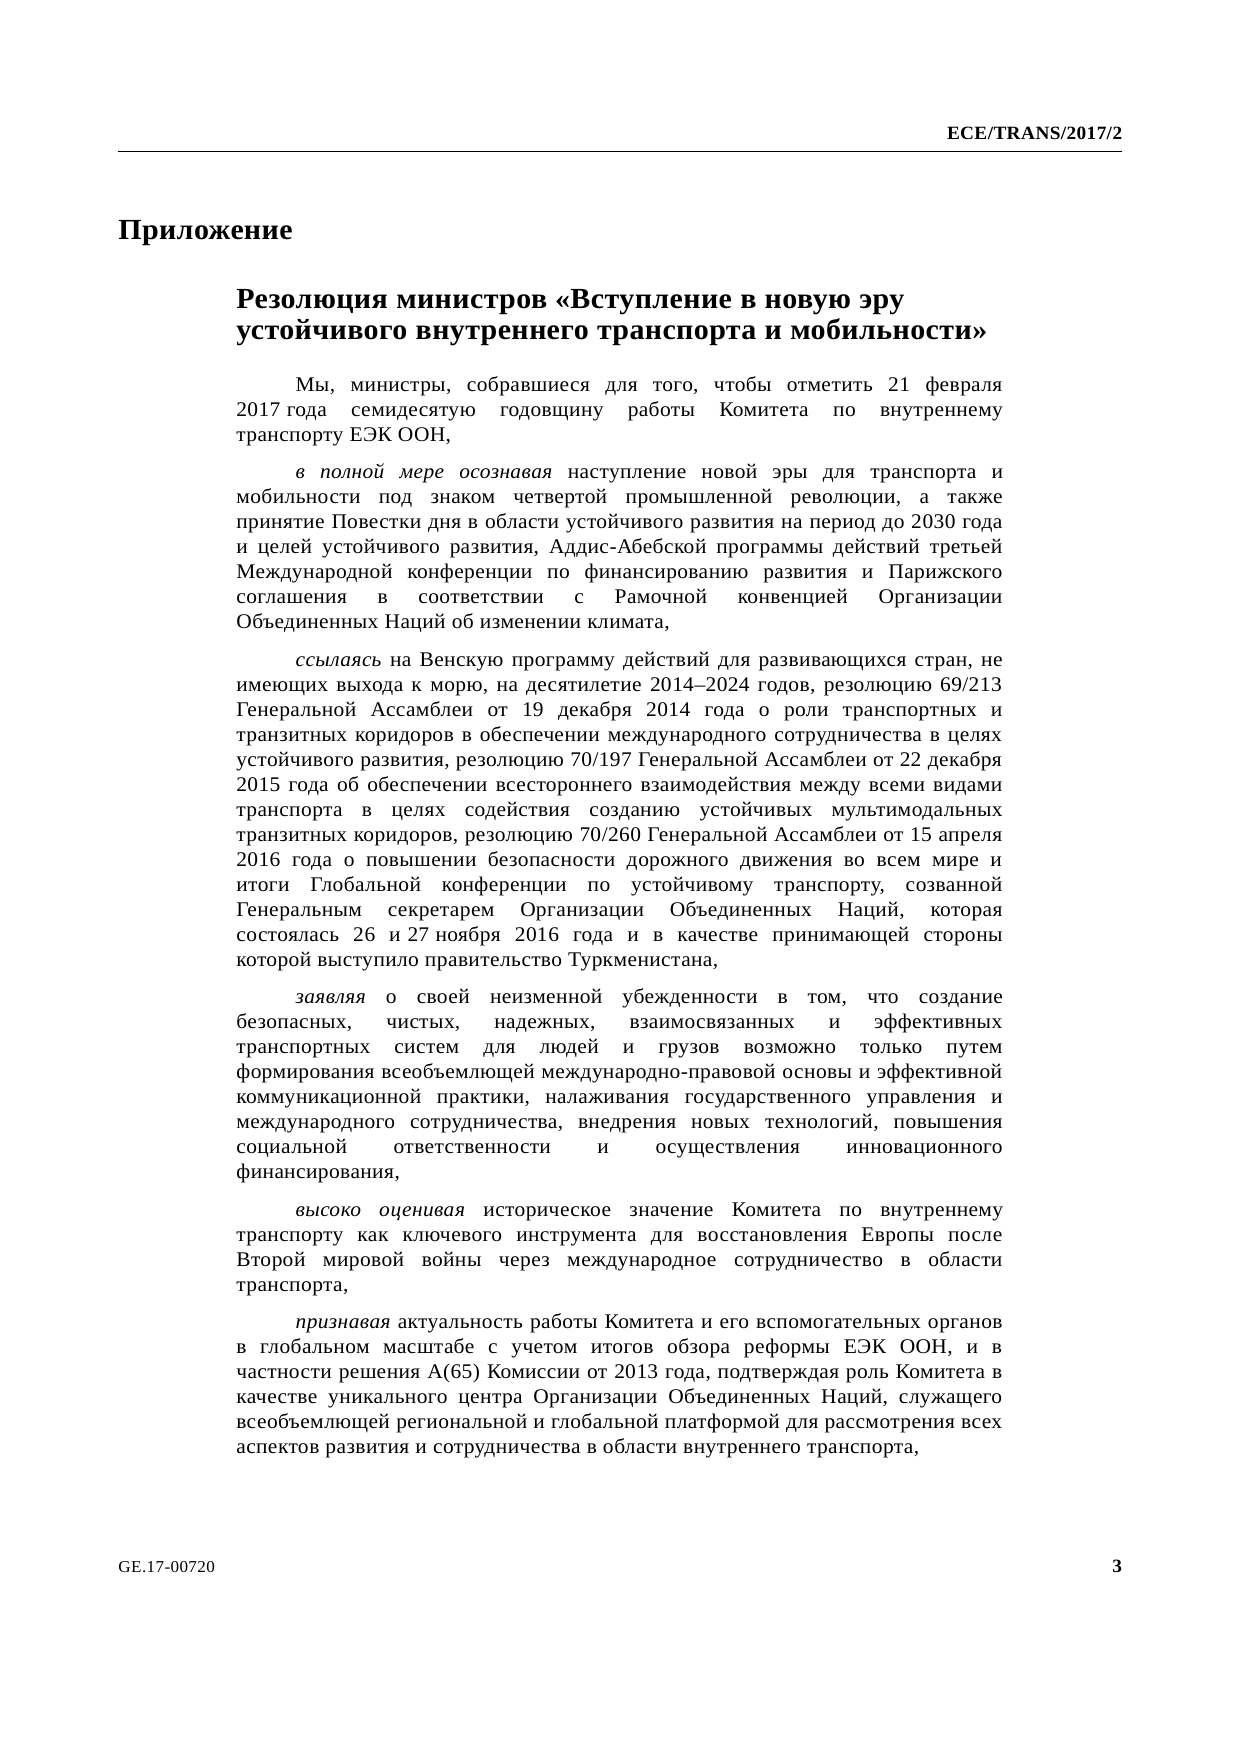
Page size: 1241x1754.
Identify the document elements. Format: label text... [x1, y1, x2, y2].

text в полной мере осознавая наступление новой эры для транспорта и мобильности под знаком четвертой промышленной революции, а также принятие Повестки дня в области устойчивого развития на период до 2030 года и целей устойчивого развития, Аддис-Абебской программы действий третьей Международной конференции по финансированию развития и Парижского соглашения в соответствии с Рамочной конвенцией Организации Объединенных Наций об изменении климата, [236, 458, 1004, 633]
text Резолюция министров «Вступление в новую эру устойчивого внутреннего транспорта и мобильности» [118, 283, 1004, 346]
text ссылаясь на Венскую программу действий для развивающихся стран, не имеющих выхода к морю, на десятилетие 2014–2024 годов, резолюцию 69/213 Генеральной Ассамблеи от 19 декабря 2014 года о роли транспортных и транзитных коридоров в обеспечении международного сотрудничества в целях устойчивого развития, резолюцию 70/197 Генеральной Ассамблеи от 22 декабря 2015 года об обеспечении всестороннего взаимодействия между всеми видами транспорта в целях содействия созданию устойчивых мультимодальных транзитных коридоров, резолюцию 70/260 Генеральной Ассамблеи от 15 апреля 2016 года о повышении безопасности дорожного движения во всем мире и итоги Глобальной конференции по устойчивому транспорту, созванной Генеральным секретарем Организации Объединенных Наций, которая состоялась 26 и 27 ноября 2016 года и в качестве принимающей стороны которой выступило правительство Туркменистана, [236, 646, 1004, 971]
text высоко оценивая историческое значение Комитета по внутреннему транспорту как ключевого инструмента для восстановления Европы после Второй мировой войны через международное сотрудничество в области транспорта, [236, 1196, 1004, 1296]
text Приложение [118, 215, 1004, 246]
text Мы, министры, собравшиеся для того, чтобы отметить 21 февраля 2017 года семидесятую годовщину работы Комитета по внутреннему транспорту ЕЭК ООН, [236, 371, 1004, 446]
text заявляя о своей неизменной убежденности в том, что создание безопасных, чистых, надежных, взаимосвязанных и эффективных транспортных систем для людей и грузов возможно только путем формирования всеобъемлющей международно-правовой основы и эффективной коммуникационной практики, налаживания государственного управления и международного сотрудничества, внедрения новых технологий, повышения социальной ответственности и осуществления инновационного финансирования, [236, 983, 1004, 1183]
text признавая актуальность работы Комитета и его вспомогательных органов в глобальном масштабе с учетом итогов обзора реформы ЕЭК ООН, и в частности решения A(65) Комиссии от 2013 года, подтверждая роль Комитета в качестве уникального центра Организации Объединенных Наций, служащего всеобъемлющей региональной и глобальной платформой для рассмотрения всех аспектов развития и сотрудничества в области внутреннего транспорта, [236, 1308, 1004, 1458]
